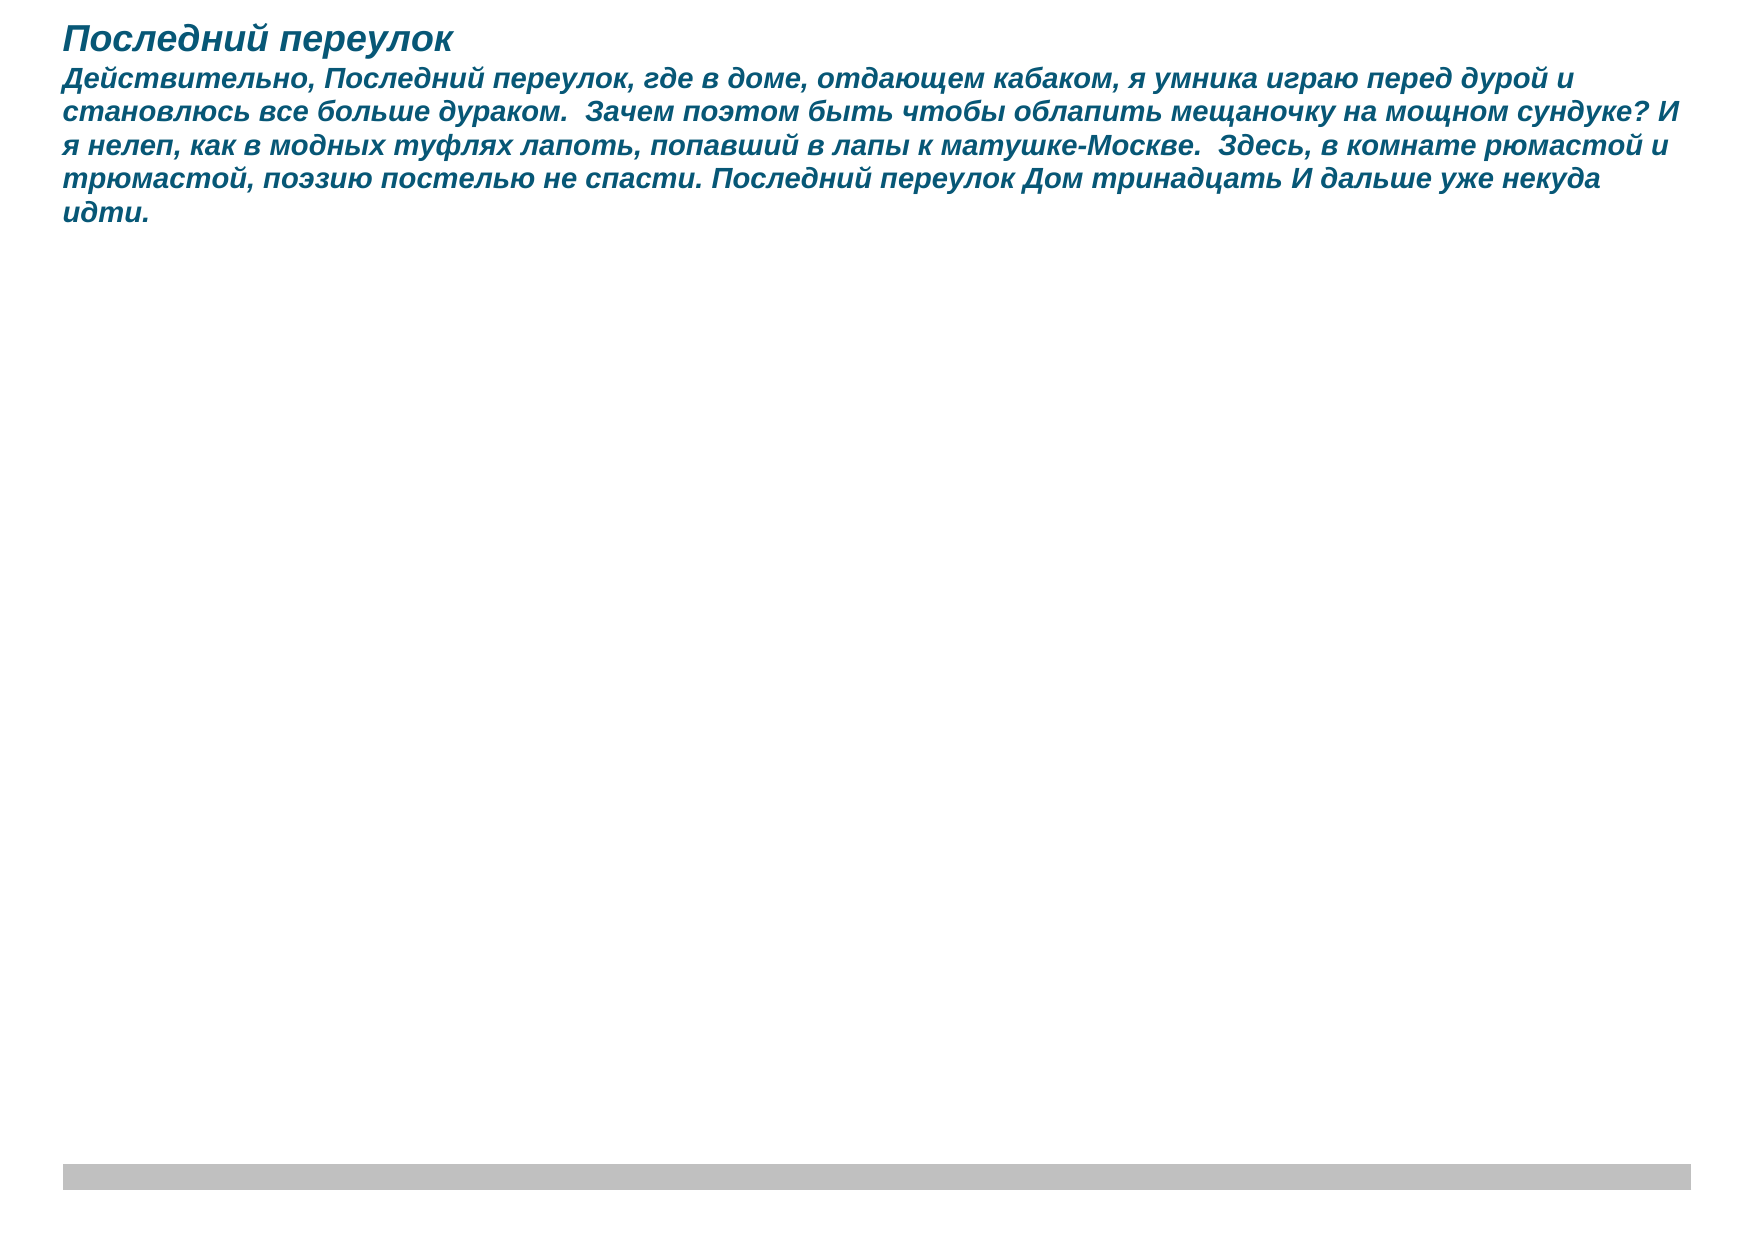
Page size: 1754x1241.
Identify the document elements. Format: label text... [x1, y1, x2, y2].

text Действительно, Последний переулок, [62, 61, 1691, 228]
subtitle Последний переулок [62, 17, 1691, 60]
